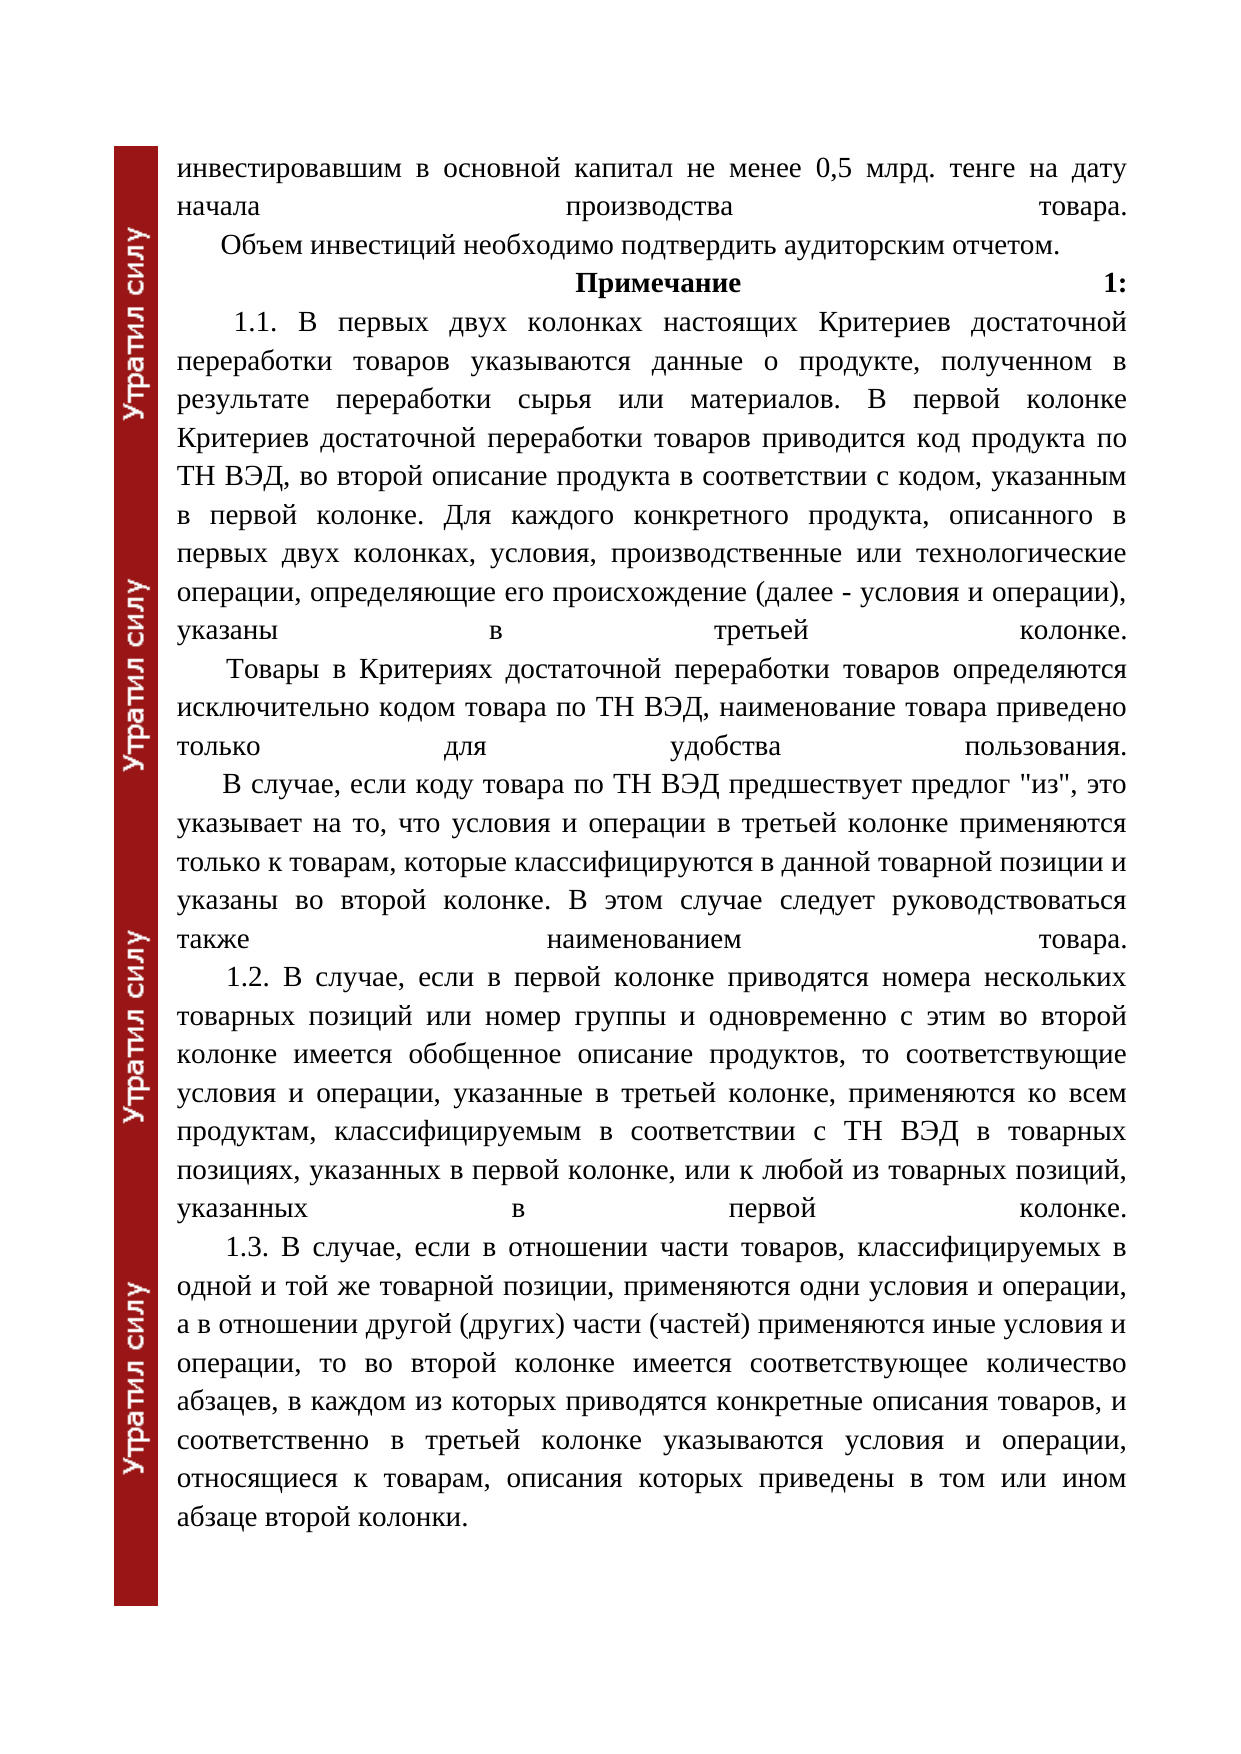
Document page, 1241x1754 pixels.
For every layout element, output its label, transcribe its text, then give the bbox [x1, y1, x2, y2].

picture [114, 261, 158, 266]
text Примечание 1: 1.1. В первых двух колонках настоящих Критериев достаточной переработки товаров указываются данные о продукте, полученном в результате переработки сырья или материалов. В первой колонке Критериев достаточной переработки товаров приводится код продукта по ТН ВЭД, во второй описание продукта в соответствии с кодом, указанным в первой колонке. Для каждого конкретного продукта, описанного в первых двух колонках, условия, производственные или технологические операции, определяющие его происхождение (далее - условия и операции), указаны в третьей колонке. Товары в Критериях достаточной переработки товаров определяются исключительно кодом товара по ТН ВЭД, наименование товара приведено только для удобства пользования. В случае, если коду товара по ТН ВЭД предшествует предлог "из", это указывает на то, что условия и операции в третьей колонке применяются только к товарам, которые классифицируются в данной товарной позиции и указаны во второй колонке. В этом случае следует руководствоваться также наименованием товара. 1.2. В случае, если в первой колонке приводятся номера нескольких товарных позиций или номер группы и одновременно с этим во второй колонке имеется обобщенное описание продуктов, то соответствующие условия и операции, указанные в третьей колонке, применяются ко всем продуктам, классифицируемым в соответствии с ТН ВЭД в товарных позициях, указанных в первой колонке, или к любой из товарных позиций, указанных в первой колонке. 1.3. В случае, если в отношении части товаров, классифицируемых в одной и той же товарной позиции, применяются одни условия и операции, а в отношении другой (других) части (частей) применяются иные условия и операции, то во второй колонке имеется соответствующее количество абзацев, в каждом из которых приводятся конкретные описания товаров, и соответственно в третьей колонке указываются условия и операции, относящиеся к товарам, описания которых приведены в том или ином абзаце второй колонки. [112, 266, 1128, 1532]
picture [114, 1532, 158, 1606]
picture [114, 146, 158, 150]
